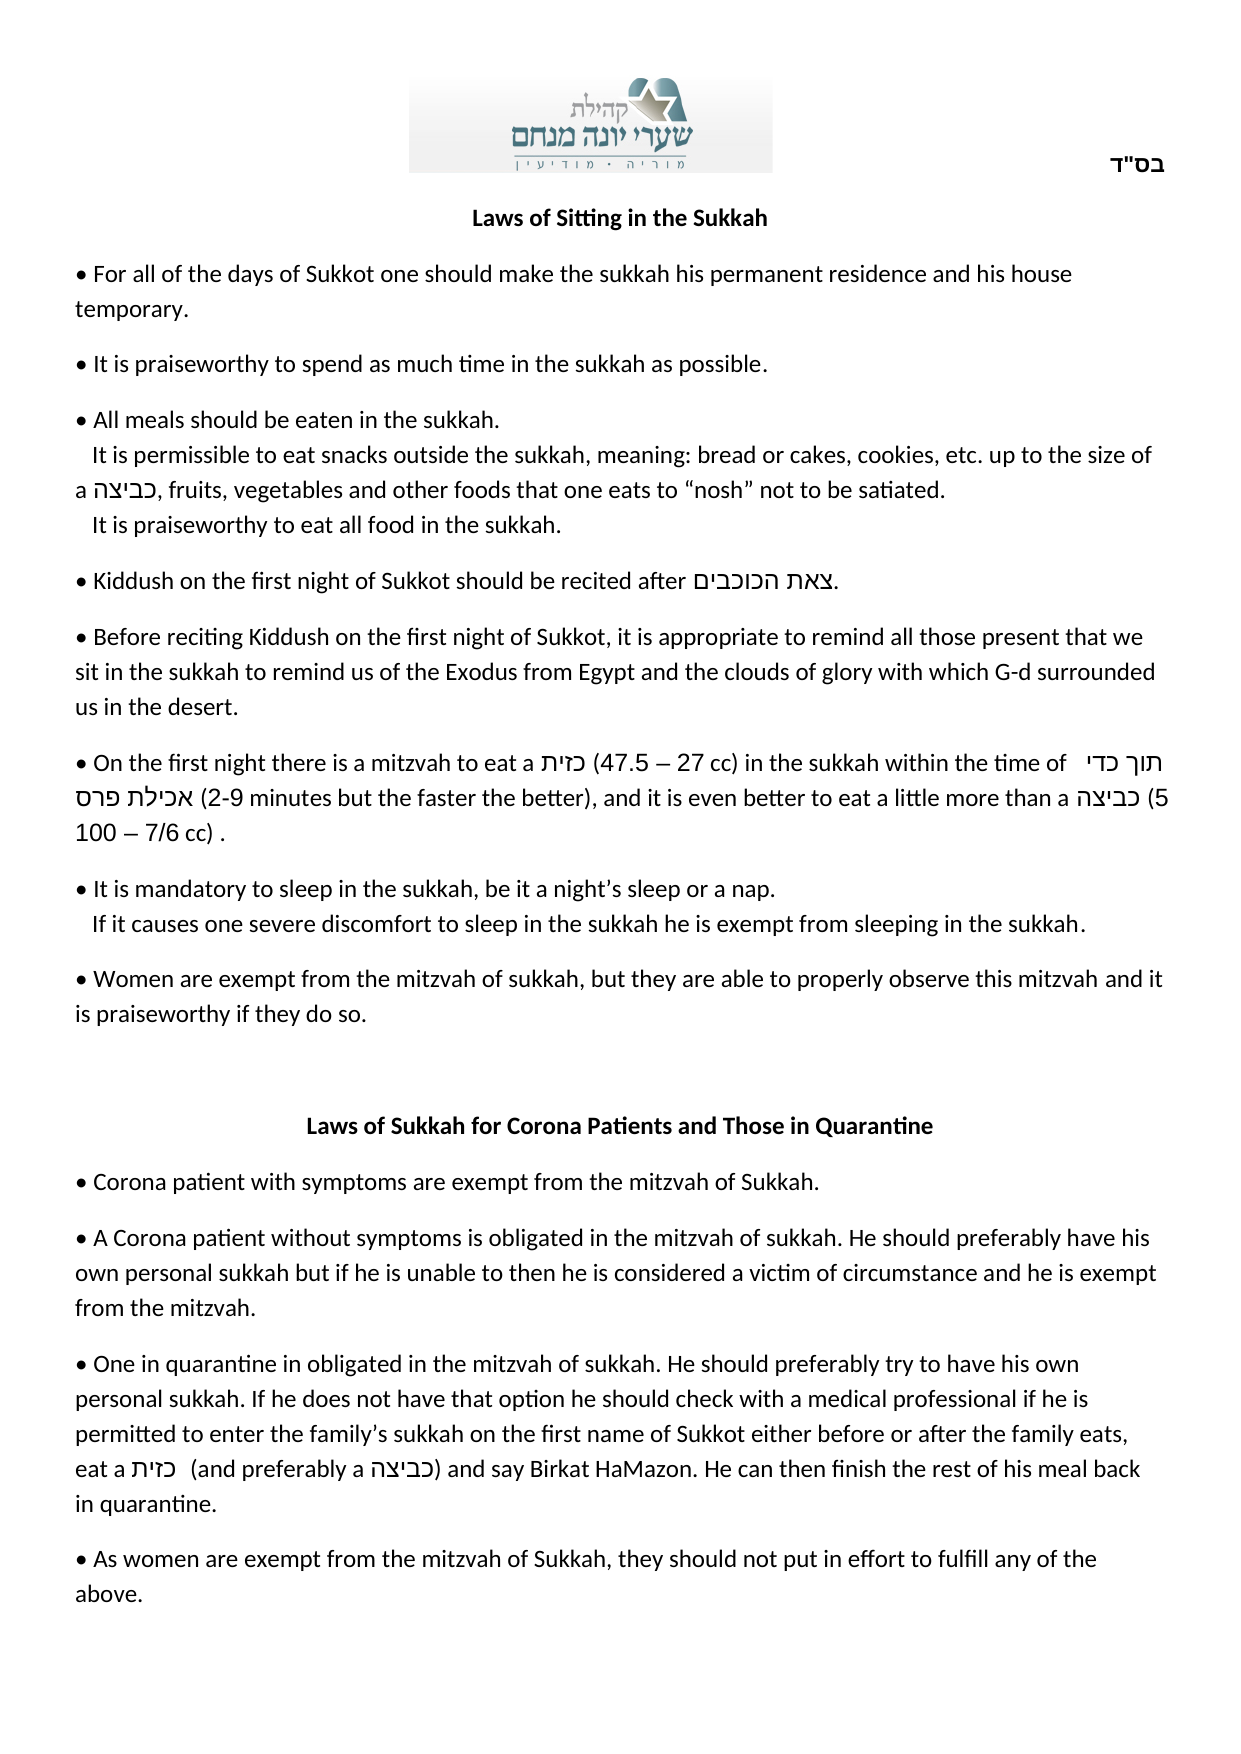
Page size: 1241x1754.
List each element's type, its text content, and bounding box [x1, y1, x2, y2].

text • All meals should be eaten in the sukkah. It is permissible to eat snacks outside the sukkah, meaning: bread or cakes, cookies, etc. up to the size of a כביצה, fruits, vegetables and other foods that one eats to “nosh” not to be satiated. It is praiseworthy to eat all food in the sukkah. [75, 404, 1165, 540]
text • A Corona patient without symptoms is obligated in the mitzvah of sukkah. He should preferably have his own personal sukkah but if he is unable to then he is considered a victim of circumstance and he is exempt from the mitzvah. [75, 1222, 1165, 1322]
text • As women are exempt from the mitzvah of Sukkah, they should not put in effort to fulfill any of the above. [75, 1544, 1165, 1609]
text Laws of Sitting in the Sukkah [75, 202, 1165, 232]
text • Before reciting Kiddush on the first night of Sukkot, it is appropriate to remind all those present that we sit in the sukkah to remind us of the Exodus from Egypt and the clouds of glory with which G-d surrounded us in the desert. [75, 621, 1165, 722]
text • Kiddush on the first night of Sukkot should be recited after צאת הכוכבים. [75, 565, 1165, 596]
picture [409, 75, 773, 173]
text • For all of the days of Sukkot one should make the sukkah his permanent residence and his house temporary. [75, 258, 1165, 323]
text • It is praiseworthy to spend as much time in the sukkah as possible. [75, 349, 1165, 379]
text • One in quarantine in obligated in the mitzvah of sukkah. He should preferably try to have his own personal sukkah. If he does not have that option he should check with a medical professional if he is permitted to enter the family’s sukkah on the first name of Sukkot either before or after the family eats, eat a כזית (and preferably a כביצה) and say Birkat HaMazon. He can then finish the rest of his meal back in quarantine. [75, 1348, 1165, 1518]
text • It is mandatory to sleep in the sukkah, be it a night’s sleep or a nap. If it causes one severe discomfort to sleep in the sukkah he is exempt from sleeping in the sukkah. [75, 873, 1165, 938]
text Laws of Sukkah for Corona Patients and Those in Quarantine [75, 1110, 1165, 1141]
text • Corona patient with symptoms are exempt from the mitzvah of Sukkah. [75, 1166, 1165, 1197]
text • On the first night there is a mitzvah to eat a כזית (27 – 47.5 cc) in the sukkah within the time of תוך כדי אכילת פרס (2-9 minutes but the faster the better), and it is even better to eat a little more than a כביצה (57/6 – 100 cc) . [75, 747, 1165, 847]
text • Women are exempt from the mitzvah of sukkah, but they are able to properly observe this mitzvah and it is praiseworthy if they do so. [75, 964, 1165, 1029]
